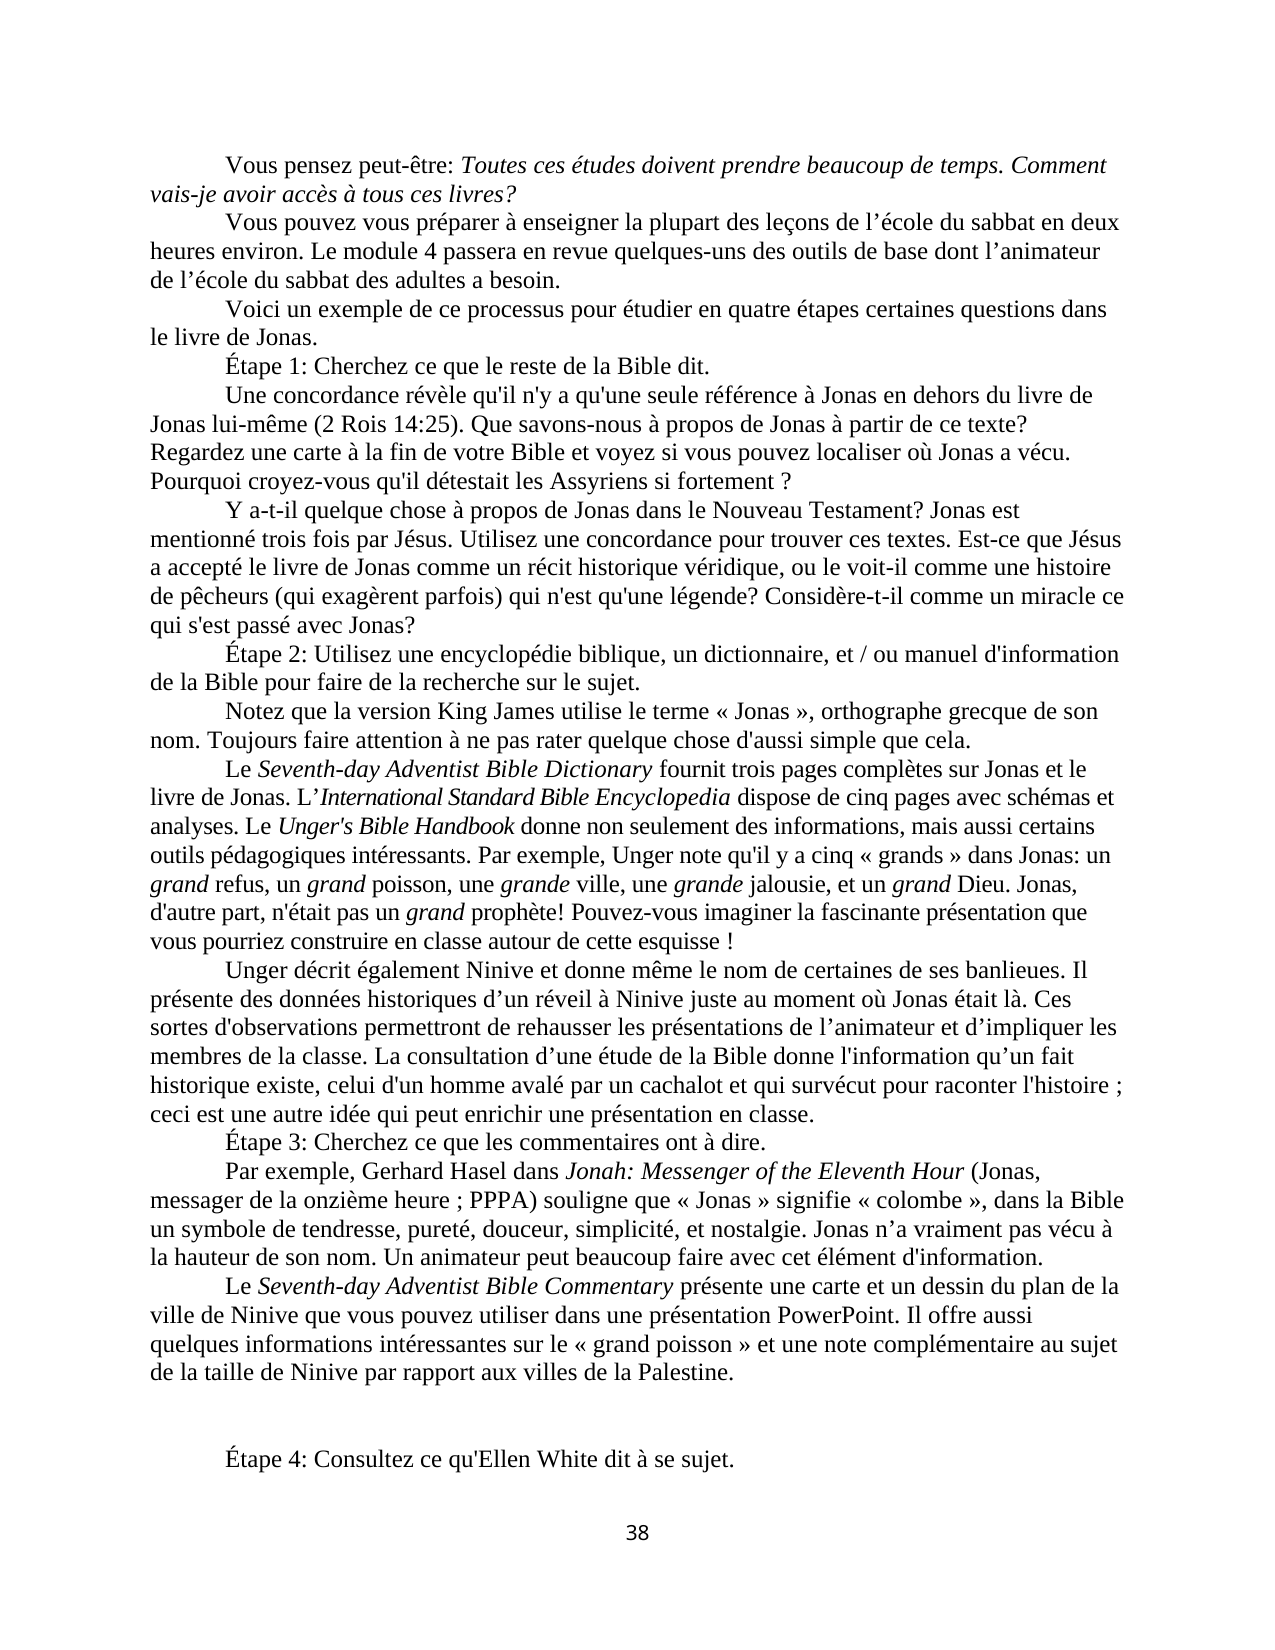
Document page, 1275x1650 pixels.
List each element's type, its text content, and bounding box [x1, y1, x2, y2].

text Étape 3: Cherchez ce que les commentaires ont à dire. [150, 1127, 1125, 1156]
text Le Seventh-day Adventist Bible Commentary présente une carte et un dessin du plan de la ville de Ninive que vous pouvez utiliser dans une présentation PowerPoint. Il offre aussi quelques informations intéressantes sur le « grand poisson » et une note complémentaire au sujet de la taille de Ninive par rapport aux villes de la Palestine. [150, 1271, 1125, 1386]
text Étape 1: Cherchez ce que le reste de la Bible dit. [150, 351, 1125, 380]
text Par exemple, Gerhard Hasel dans Jonah: Messenger of the Eleventh Hour (Jonas, messager de la onzième heure ; PPPA) souligne que « Jonas » signifie « colombe », dans la Bible un symbole de tendresse, pureté, douceur, simplicité, et nostalgie. Jonas n’a vraiment pas vécu à la hauteur de son nom. Un animateur peut beaucoup faire avec cet élément d'information. [150, 1156, 1125, 1271]
text Une concordance révèle qu'il n'y a qu'une seule référence à Jonas en dehors du livre de Jonas lui-même (2 Rois 14:25). Que savons-nous à propos de Jonas à partir de ce texte? Regardez une carte à la fin de votre Bible et voyez si vous pouvez localiser où Jonas a vécu. Pourquoi croyez-vous qu'il détestait les Assyriens si fortement ? [150, 380, 1125, 495]
text Unger décrit également Ninive et donne même le nom de certaines de ses banlieues. Il présente des données historiques d’un réveil à Ninive juste au moment où Jonas était là. Ces sortes d'observations permettront de rehausser les présentations de l’animateur et d’impliquer les membres de la classe. La consultation d’une étude de la Bible donne l'information qu’un fait historique existe, celui d'un homme avalé par un cachalot et qui survécut pour raconter l'histoire ; ceci est une autre idée qui peut enrichir une présentation en classe. [150, 955, 1125, 1127]
text Étape 2: Utilisez une encyclopédie biblique, un dictionnaire, et / ou manuel d'information de la Bible pour faire de la recherche sur le sujet. [150, 639, 1125, 696]
text Voici un exemple de ce processus pour étudier en quatre étapes certaines questions dans le livre de Jonas. [150, 294, 1125, 351]
text Le Seventh-day Adventist Bible Dictionary fournit trois pages complètes sur Jonas et le livre de Jonas. L’International Standard Bible Encyclopedia dispose de cinq pages avec schémas et analyses. Le Unger's Bible Handbook donne non seulement des informations, mais aussi certains outils pédagogiques intéressants. Par exemple, Unger note qu'il y a cinq « grands » dans Jonas: un grand refus, un grand poisson, une grande ville, une grande jalousie, et un grand Dieu. Jonas, d'autre part, n'était pas un grand prophète! Pouvez-vous imaginer la fascinante présentation que vous pourriez construire en classe autour de cette esquisse ! [150, 754, 1125, 955]
text Notez que la version King James utilise le terme « Jonas », orthographe grecque de son nom. Toujours faire attention à ne pas rater quelque chose d'aussi simple que cela. [150, 696, 1125, 754]
text Vous pouvez vous préparer à enseigner la plupart des leçons de l’école du sabbat en deux heures environ. Le module 4 passera en revue quelques-uns des outils de base dont l’animateur de l’école du sabbat des adultes a besoin. [150, 207, 1125, 294]
text Étape 4: Consultez ce qu'Ellen White dit à se sujet. [150, 1444, 1125, 1472]
text Y a-t-il quelque chose à propos de Jonas dans le Nouveau Testament? Jonas est mentionné trois fois par Jésus. Utilisez une concordance pour trouver ces textes. Est-ce que Jésus a accepté le livre de Jonas comme un récit historique véridique, ou le voit-il comme une histoire de pêcheurs (qui exagèrent parfois) qui n'est qu'une légende? Considère-t-il comme un miracle ce qui s'est passé avec Jonas? [150, 495, 1125, 639]
text Vous pensez peut-être: Toutes ces études doivent prendre beaucoup de temps. Comment vais-je avoir accès à tous ces livres? [150, 150, 1125, 207]
